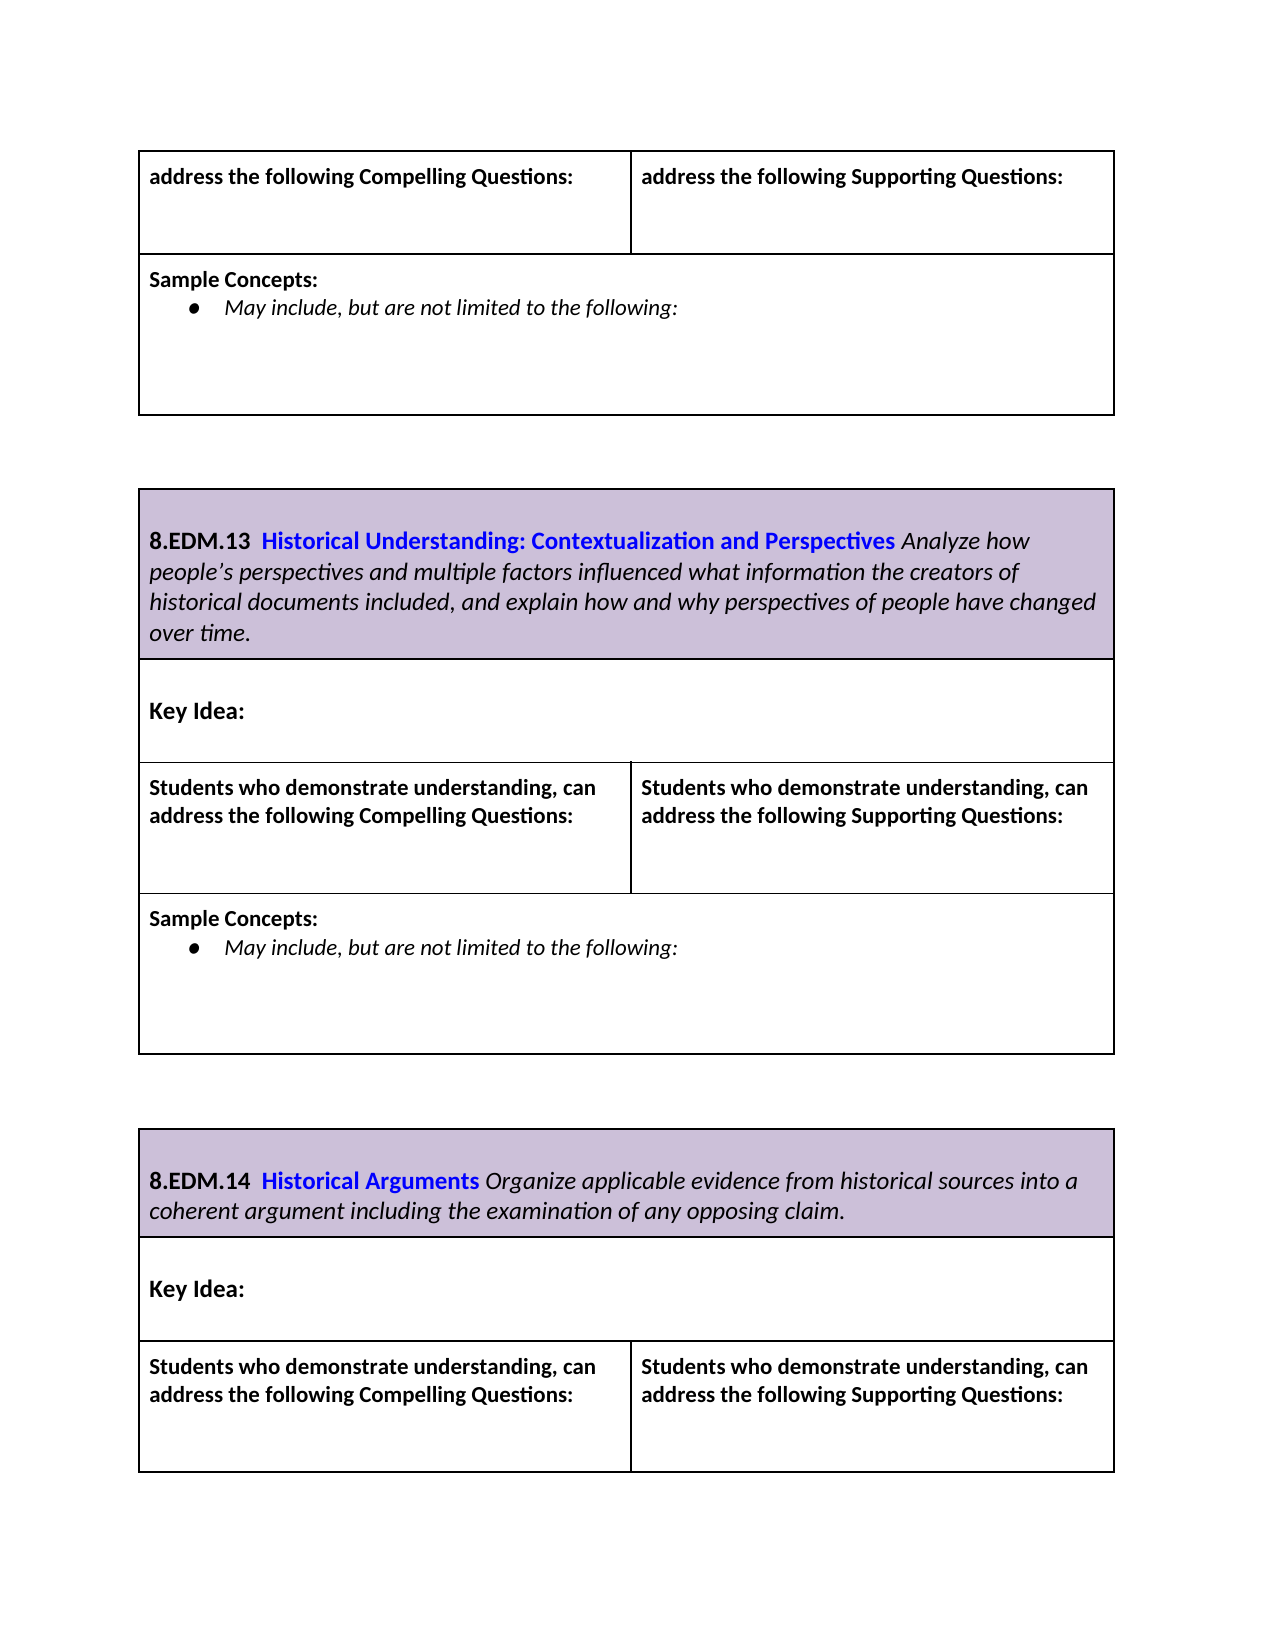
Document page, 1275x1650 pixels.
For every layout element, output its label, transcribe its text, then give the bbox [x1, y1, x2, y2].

table_cell Students who demonstrate understanding, can address the following Supporting Questions: [632, 1342, 1113, 1471]
table_cell Sample Concepts: May include, but are not limited to the following: [140, 894, 1113, 1053]
table_cell Students who demonstrate understanding, can address the following Supporting Questions: [632, 763, 1113, 893]
table_cell Students who demonstrate understanding, can address the following Compelling Questions: [140, 1342, 630, 1471]
table_header 8.EDM.14 Historical Arguments Organize applicable evidence from historical sources into a coherent argument including the examination of any opposing claim. [140, 1130, 1113, 1236]
table_cell Key Idea: [140, 660, 1113, 761]
table_cell Students who demonstrate understanding, can address the following Compelling Questions: [140, 763, 630, 893]
table_header 8.EDM.13 Historical Understanding: Contextualization and Perspectives Analyze how people’s perspectives and multiple factors influenced what information the creators of historical documents included, and explain how and why perspectives of people have changed over time. [140, 490, 1113, 658]
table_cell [140, 152, 630, 253]
table_cell Key Idea: [140, 1238, 1113, 1340]
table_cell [632, 152, 1113, 253]
table_cell Sample Concepts: May include, but are not limited to the following: [140, 255, 1113, 414]
